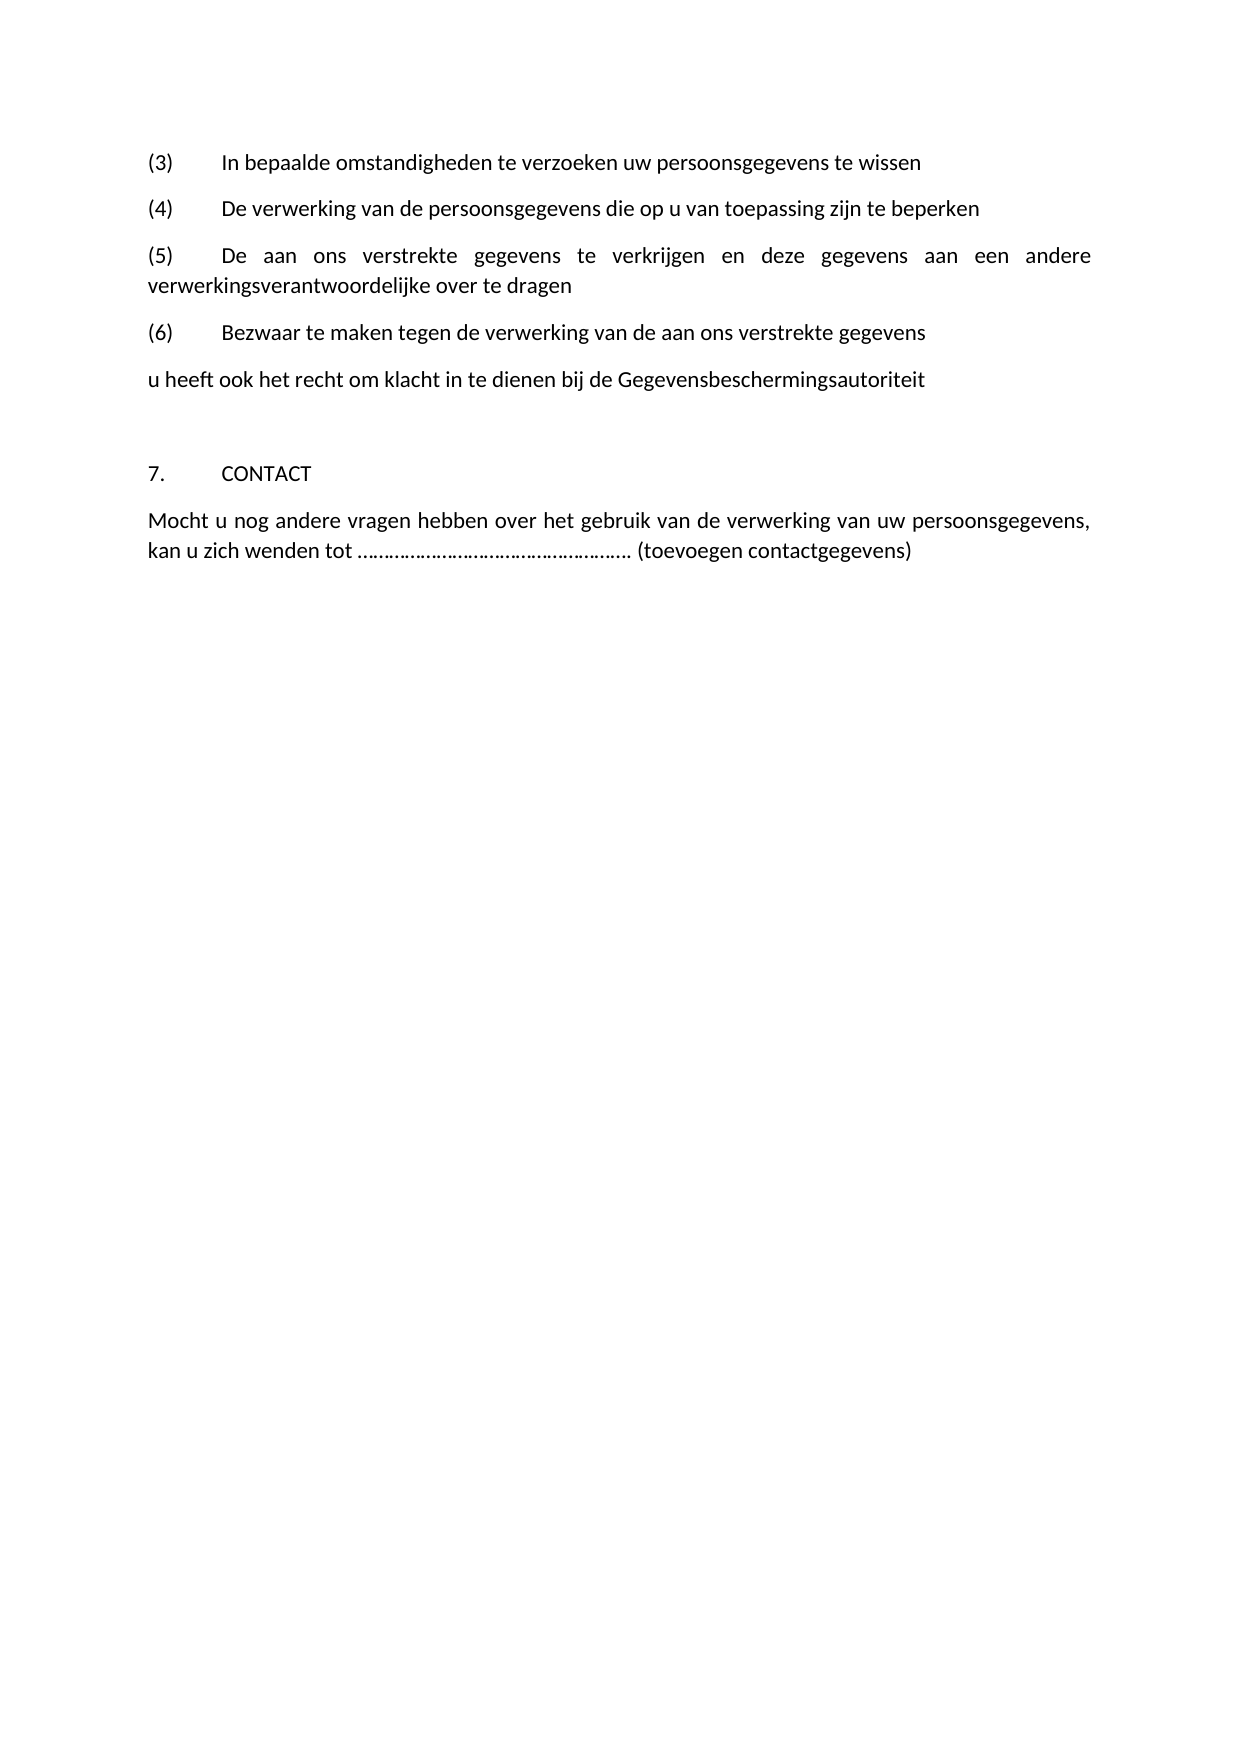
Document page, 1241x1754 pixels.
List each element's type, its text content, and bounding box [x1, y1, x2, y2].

text u heeft ook het recht om klacht in te dienen bij de Gegevensbeschermingsautoriteit [148, 365, 1093, 393]
text (6) Bezwaar te maken tegen de verwerking van de aan ons verstrekte gegevens [148, 318, 1093, 346]
text (3) In bepaalde omstandigheden te verzoeken uw persoonsgegevens te wissen [148, 148, 1093, 176]
text 7. CONTACT [148, 459, 1093, 487]
text Mocht u nog andere vragen hebben over het gebruik van de verwerking van uw persoonsgegevens, kan u zich wenden tot ……………………………………………. (toevoegen contactgegevens) [148, 506, 1093, 564]
text (4) De verwerking van de persoonsgegevens die op u van toepassing zijn te beperken [148, 194, 1093, 222]
text (5) De aan ons verstrekte gegevens te verkrijgen en deze gegevens aan een andere verwerkingsverantwoordelijke over te dragen [148, 241, 1093, 299]
